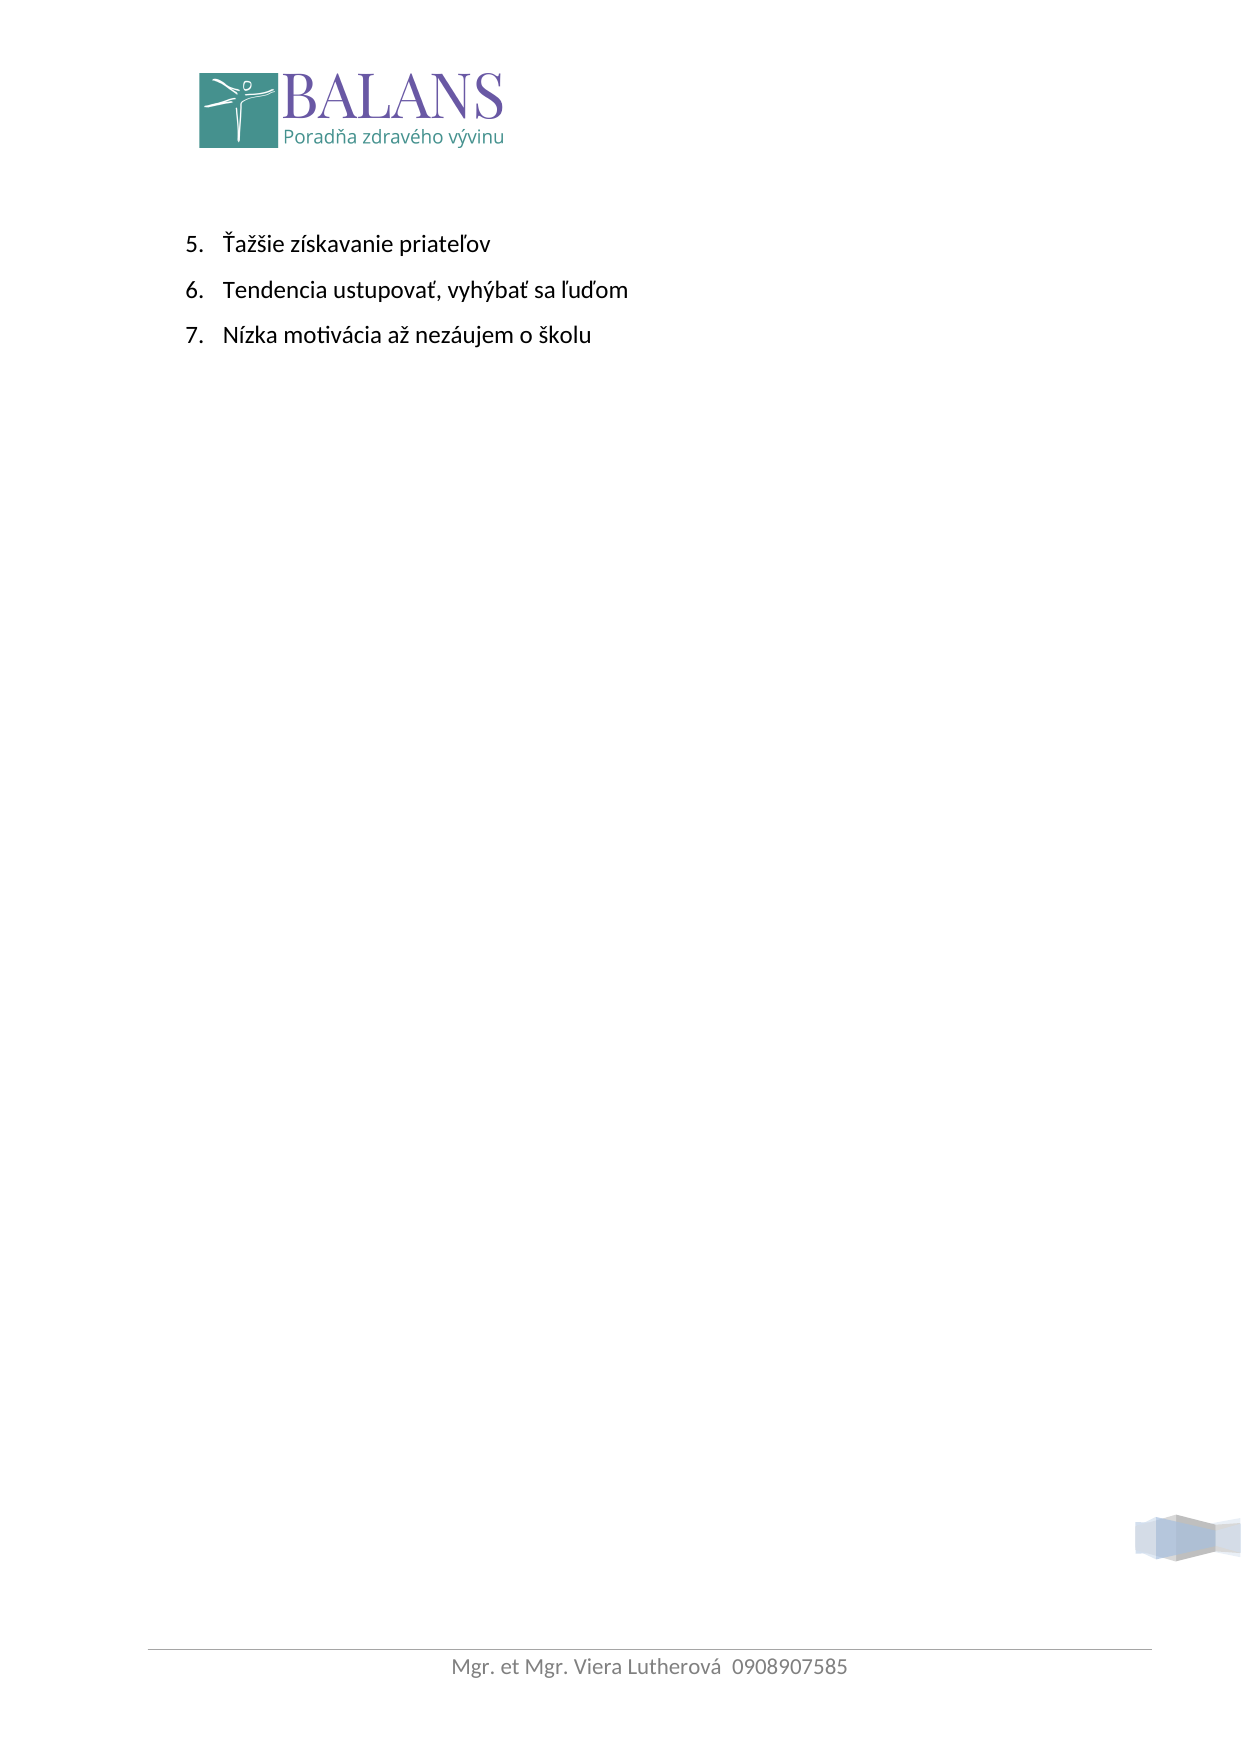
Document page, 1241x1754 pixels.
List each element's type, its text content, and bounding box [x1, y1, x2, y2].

list Nízka motivácia až nezáujem o školu [185, 320, 1152, 350]
list Tendencia ustupovať, vyhýbať sa ľuďom [185, 274, 1152, 304]
picture [199, 73, 505, 148]
list Ťažšie získavanie priateľov [185, 228, 1152, 259]
